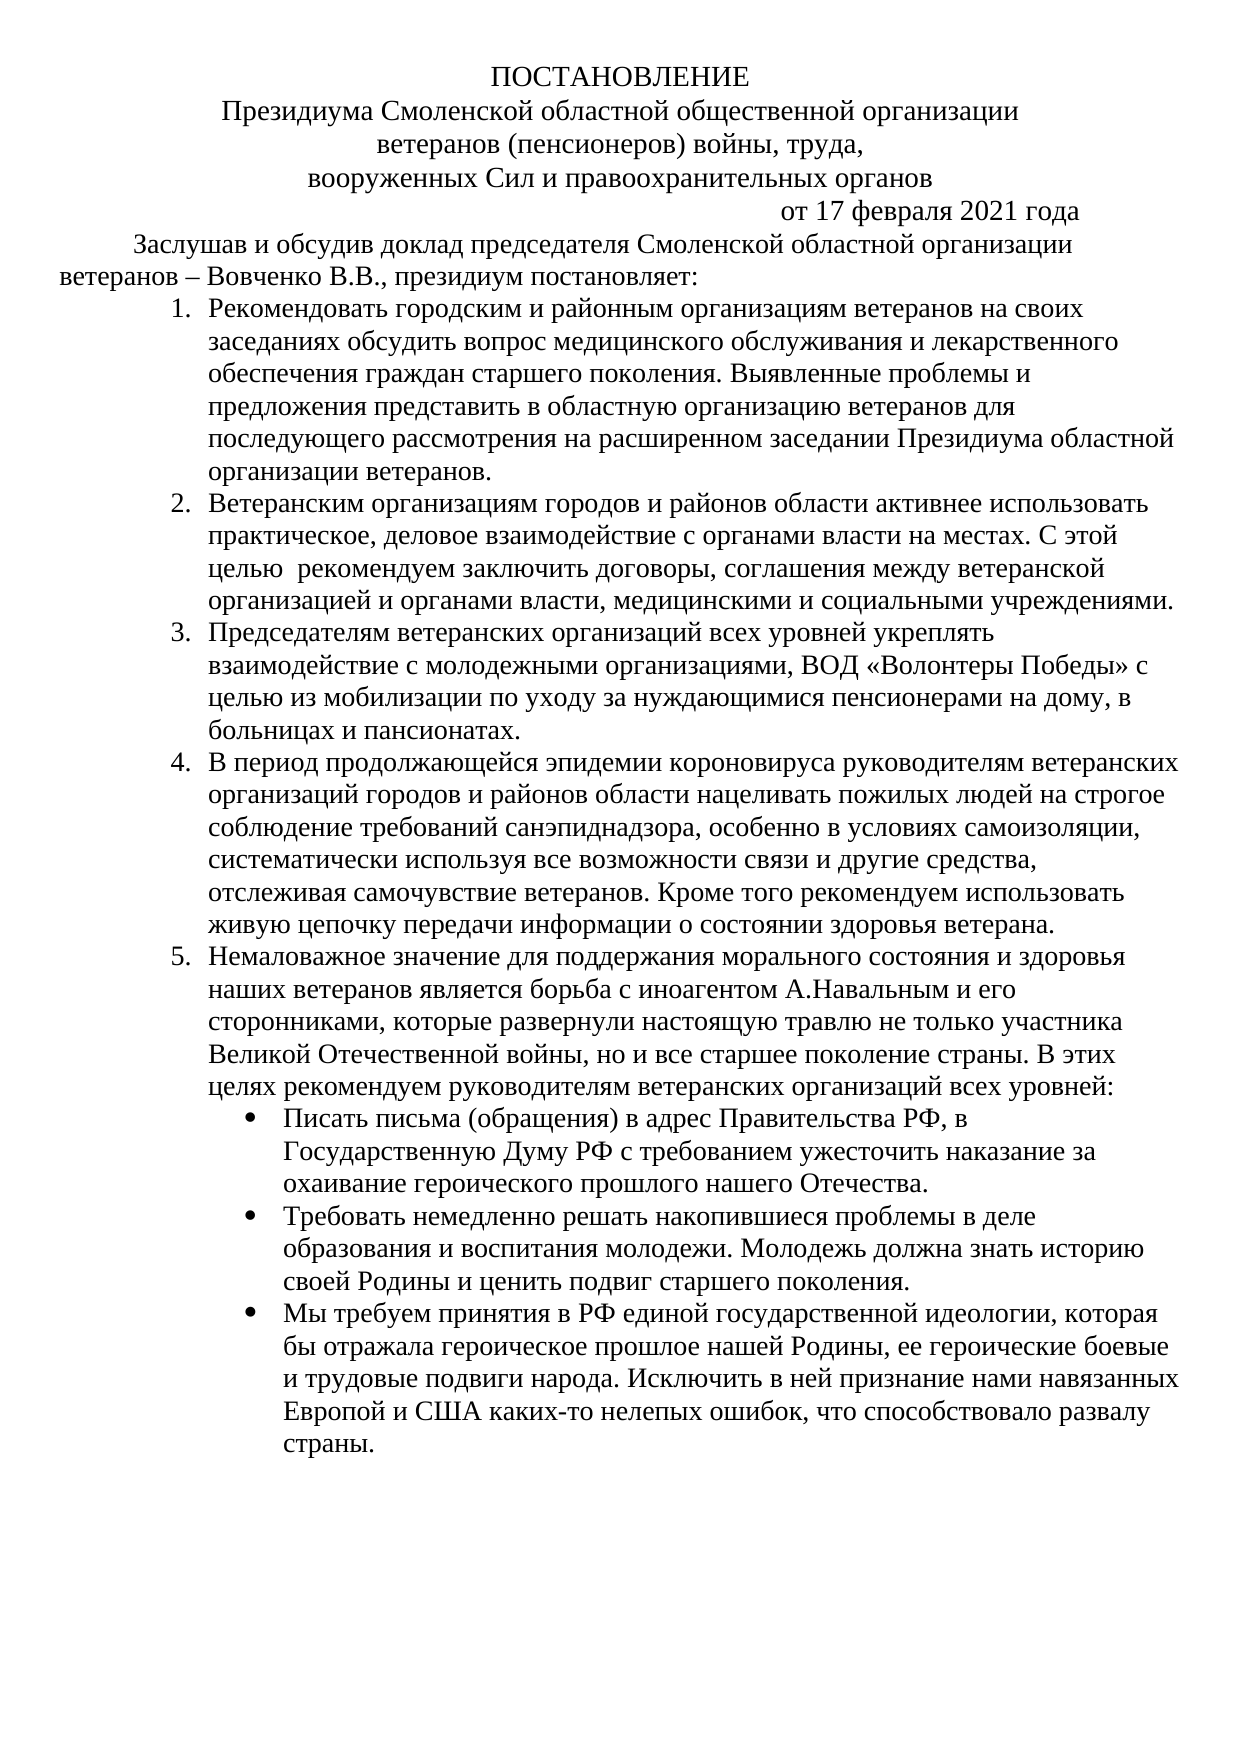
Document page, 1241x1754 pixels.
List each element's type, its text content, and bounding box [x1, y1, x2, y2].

list В период продолжающейся эпидемии короновируса руководителям ветеранских организаций городов и районов области нацеливать пожилых людей на строгое соблюдение требований санэпиднадзора, особенно в условиях самоизоляции, систематически используя все возможности связи и другие средства, отслеживая самочувствие ветеранов. Кроме того рекомендуем использовать живую цепочку передачи информации о состоянии здоровья ветерана. [170, 745, 1181, 939]
list Рекомендовать городским и районным организациям ветеранов на своих заседаниях обсудить вопрос медицинского обслуживания и лекарственного обеспечения граждан старшего поколения. Выявленные проблемы и предложения представить в областную организацию ветеранов для последующего рассмотрения на расширенном заседании Президиума областной организации ветеранов. [170, 292, 1181, 486]
text от 17 февраля 2021 года [59, 193, 1181, 227]
list Мы требуем принятия в РФ единой государственной идеологии, которая бы отражала героическое прошлое нашей Родины, ее героические боевые и трудовые подвиги народа. Исключить в ней признание нами навязанных Европой и США каких-то нелепых ошибок, что способствовало развалу страны. [245, 1296, 1181, 1458]
list Немаловажное значение для поддержания морального состояния и здоровья наших ветеранов является борьба с иноагентом А.Навальным и его сторонниками, которые развернули настоящую травлю не только участника Великой Отечественной войны, но и все старшее поколение страны. В этих целях рекомендуем руководителям ветеранских организаций всех уровней: [170, 939, 1181, 1101]
text вооруженных Сил и правоохранительных органов [59, 160, 1181, 193]
list Требовать немедленно решать накопившиеся проблемы в деле образования и воспитания молодежи. Молодежь должна знать историю своей Родины и ценить подвиг старшего поколения. [245, 1199, 1181, 1296]
list Писать письма (обращения) в адрес Правительства РФ, в Государственную Думу РФ с требованием ужесточить наказание за охаивание героического прошлого нашего Отечества. [245, 1101, 1181, 1199]
list Председателям ветеранских организаций всех уровней укреплять взаимодействие с молодежными организациями, ВОД «Волонтеры Победы» с целью из мобилизации по уходу за нуждающимися пенсионерами на дому, в больницах и пансионатах. [170, 616, 1181, 745]
text Заслушав и обсудив доклад председателя Смоленской областной организации ветеранов – Вовченко В.В., президиум постановляет: [59, 227, 1181, 292]
text ветеранов (пенсионеров) войны, труда, [59, 126, 1181, 160]
text ПОСТАНОВЛЕНИЕ [59, 59, 1181, 93]
text Президиума Смоленской областной общественной организации [59, 93, 1181, 126]
list Ветеранским организациям городов и районов области активнее использовать практическое, деловое взаимодействие с органами власти на местах. С этой целью рекомендуем заключить договоры, соглашения между ветеранской организацией и органами власти, медицинскими и социальными учреждениями. [170, 486, 1181, 616]
